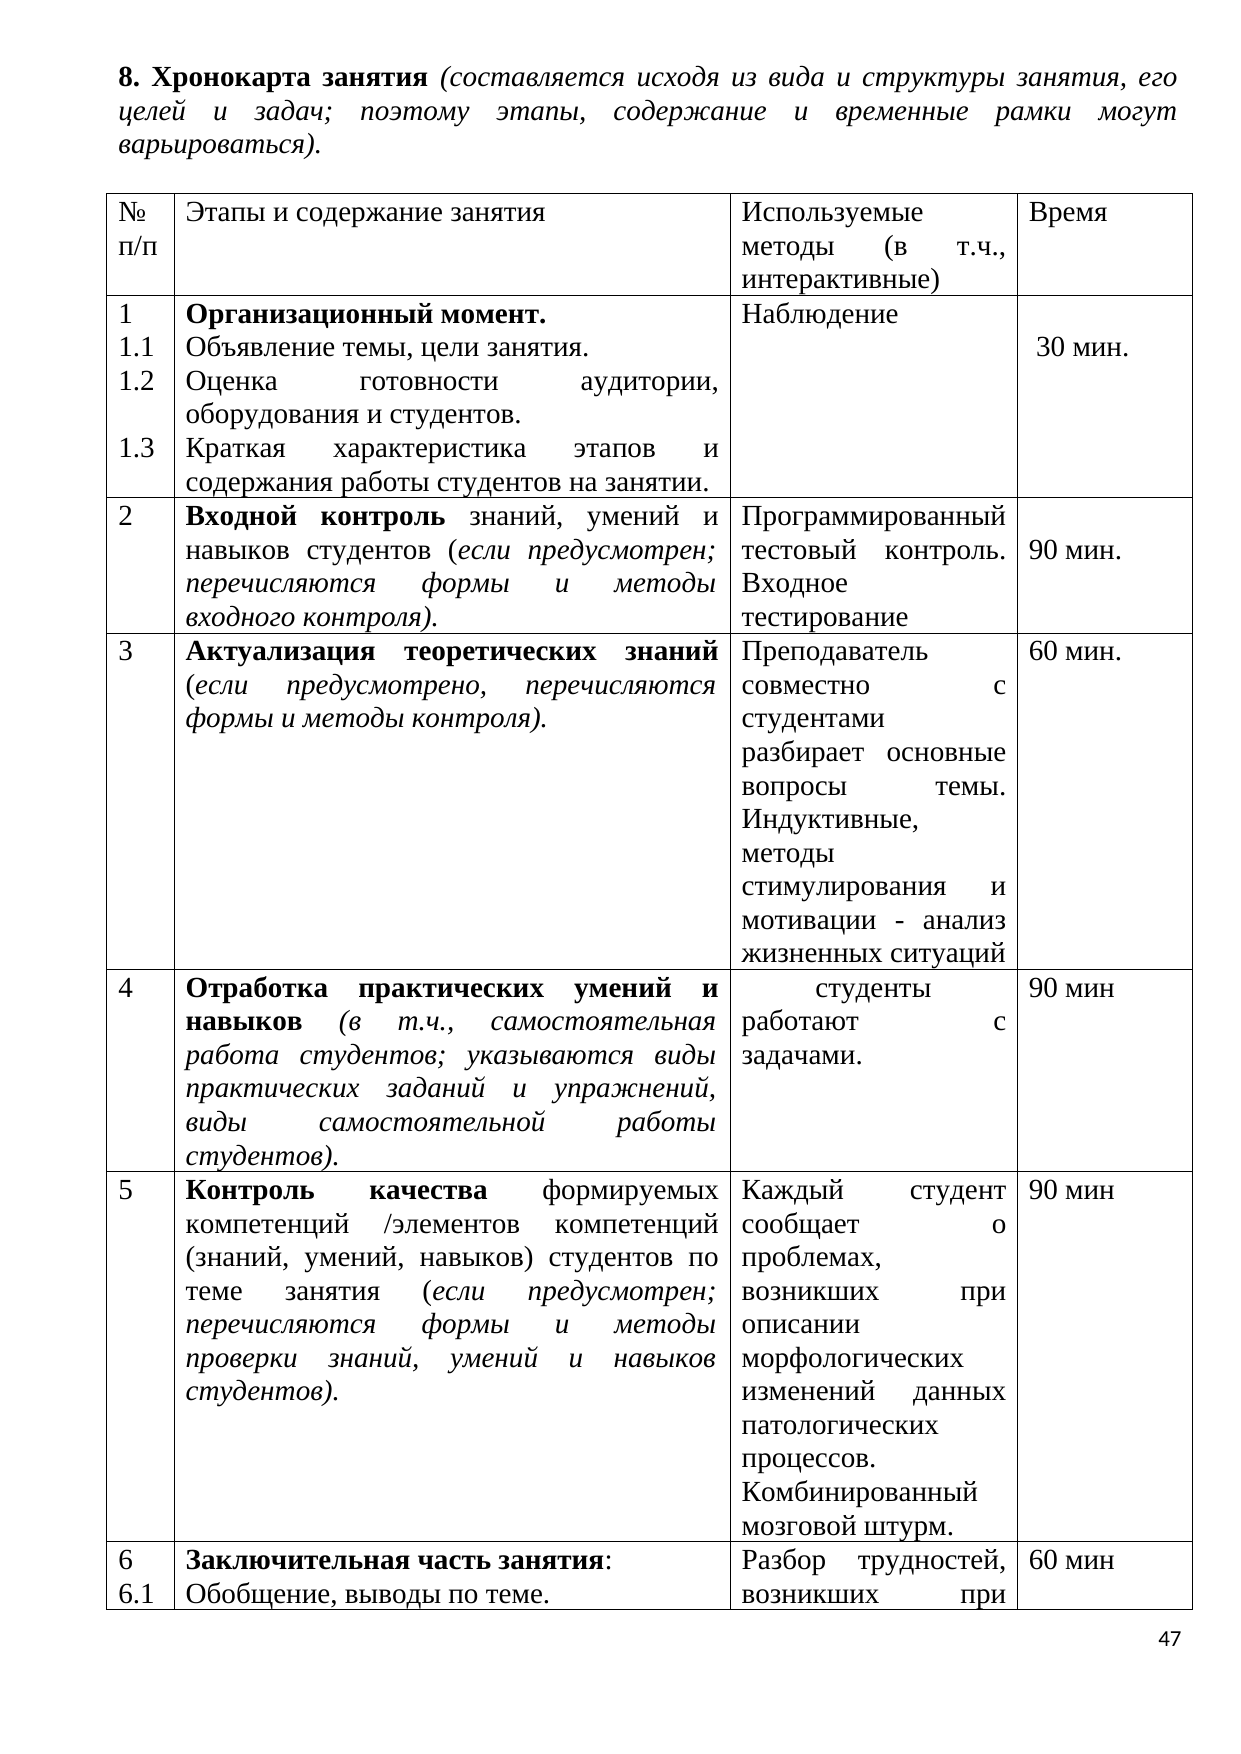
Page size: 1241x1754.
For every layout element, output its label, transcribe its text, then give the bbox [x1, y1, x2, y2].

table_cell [175, 1542, 730, 1609]
table_cell Организационный момент. Объявление темы, цели занятия. Оценка готовности аудитории, оборудования и студентов. Краткая характеристика этапов и содержания работы студентов на занятии. [175, 296, 730, 497]
table_cell 1 1.1 1.2 1.3 [107, 296, 174, 497]
table_cell 5 [107, 1172, 174, 1541]
table_cell 60 мин. [1018, 634, 1192, 969]
table_cell 6 6.1 6.2 [107, 1542, 174, 1609]
table_cell 60 мин [1018, 1542, 1192, 1609]
table_cell Преподаватель совместно с студентами разбирает основные вопросы темы. Индуктивные, методы стимулирования и мотивации - анализ жизненных ситуаций [731, 634, 1017, 969]
table_header Время [1018, 194, 1192, 295]
table_cell 3 [107, 634, 174, 969]
table_cell 90 мин [1018, 1172, 1192, 1541]
table_cell Наблюдение [731, 296, 1017, 497]
table_cell 30 мин. [1018, 296, 1192, 497]
table_cell Контроль качества формируемых компетенций /элементов компетенций (знаний, умений, навыков) студентов по теме занятия (если предусмотрен; перечисляются формы и методы проверки знаний, умений и навыков студентов). [175, 1172, 730, 1541]
table_cell студенты работают с задачами. [731, 970, 1017, 1171]
table_cell Каждый студент сообщает о проблемах, возникших при описании морфологических изменений данных патологических процессов. Комбинированный мозговой штурм. [731, 1172, 1017, 1541]
table_cell Отработка практических умений и навыков (в т.ч., самостоятельная работа студентов; указываются виды практических заданий и упражнений, виды самостоятельной работы студентов). [175, 970, 730, 1171]
table_header Используемые методы (в т.ч., интерактивные) [731, 194, 1017, 295]
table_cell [731, 1542, 1017, 1609]
table_cell 90 мин. [1018, 498, 1192, 632]
table_cell Входной контроль знаний, умений и навыков студентов (если предусмотрен; перечисляются формы и методы входного контроля). [175, 498, 730, 632]
table_header Этапы и содержание занятия [175, 194, 730, 295]
table_cell 2 [107, 498, 174, 632]
table_cell 90 мин [1018, 970, 1192, 1171]
table_header № п/п [107, 194, 174, 295]
table_cell Программированный тестовый контроль. Входное тестирование [731, 498, 1017, 632]
table_cell Актуализация теоретических знаний (если предусмотрено, перечисляются формы и методы контроля). [175, 634, 730, 969]
text 8. Хронокарта занятия (составляется исходя из вида и структуры занятия, его целей и задач; поэтому этапы, содержание и временные рамки могут варьироваться). [118, 59, 1181, 160]
table_cell 4 [107, 970, 174, 1171]
